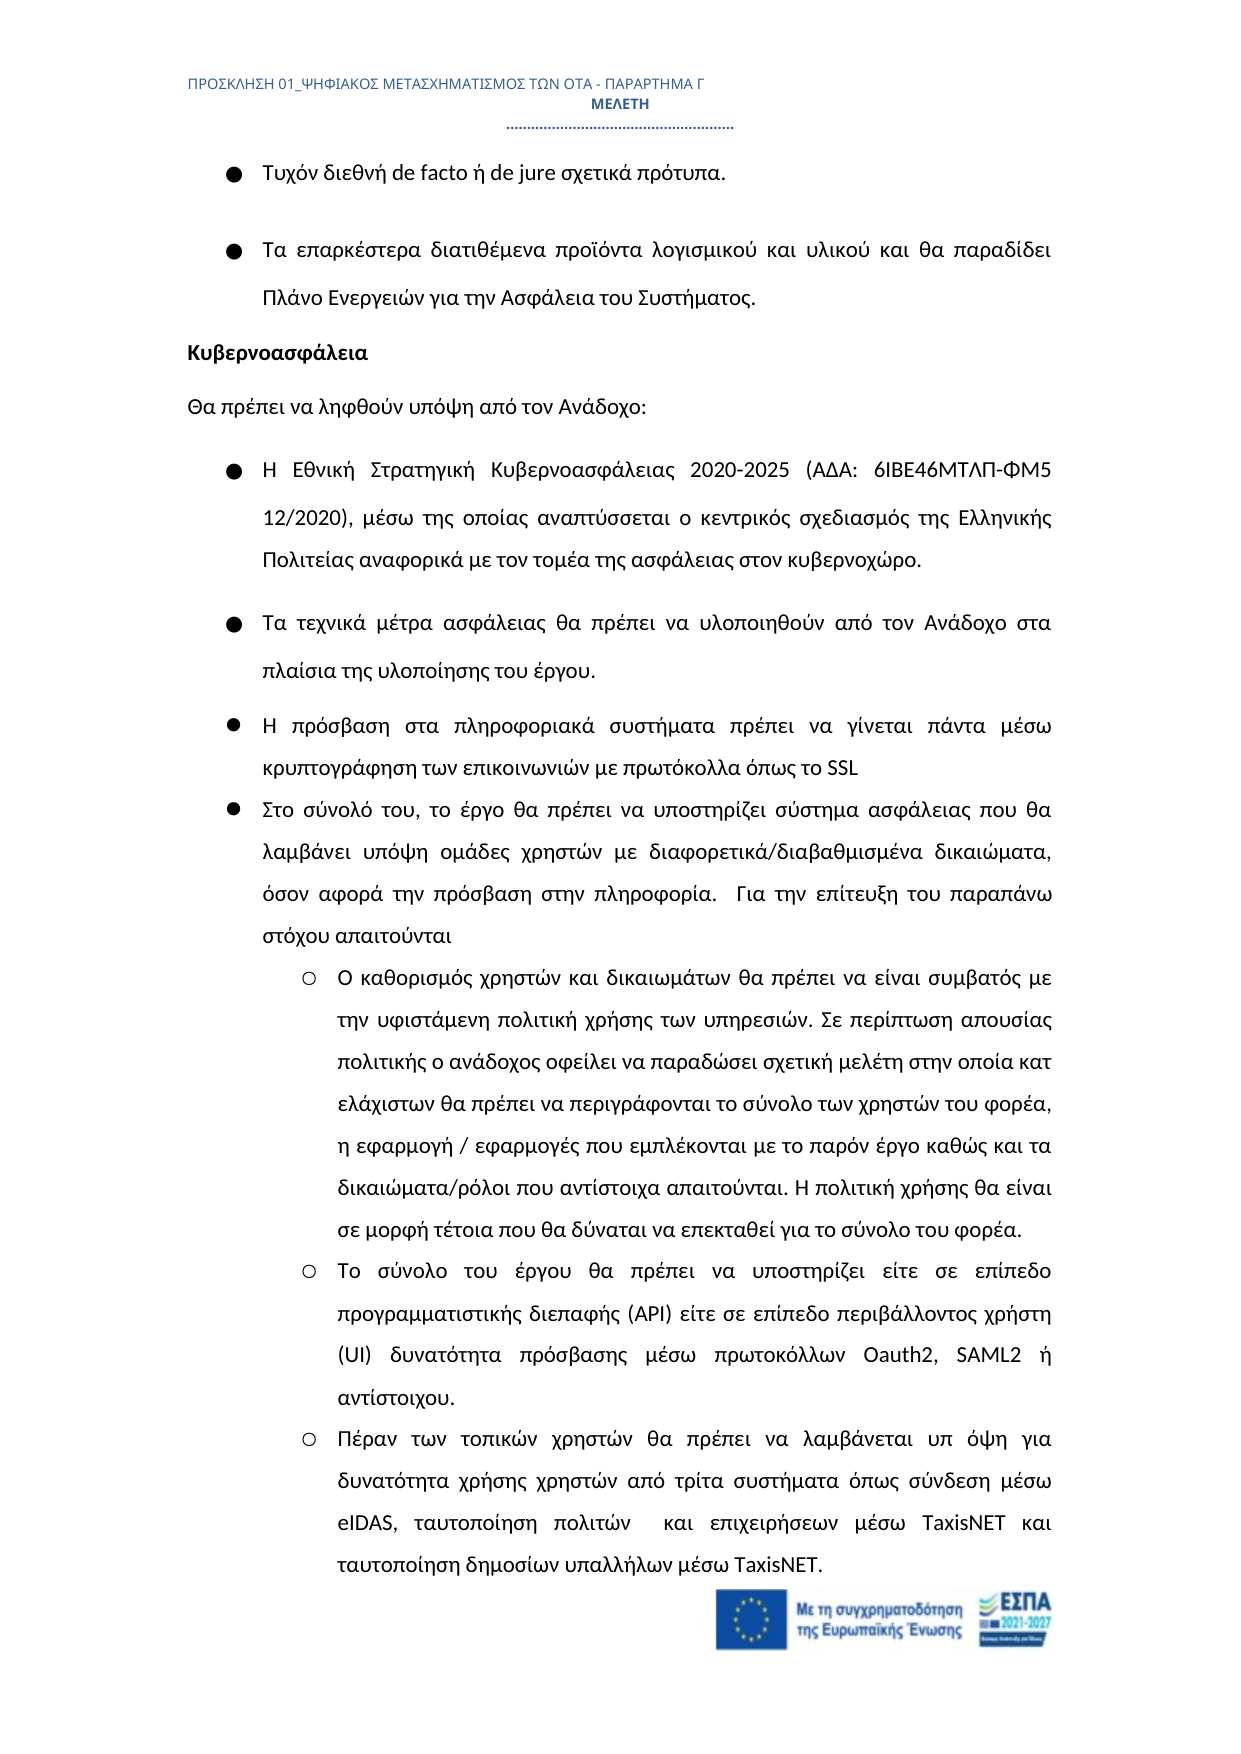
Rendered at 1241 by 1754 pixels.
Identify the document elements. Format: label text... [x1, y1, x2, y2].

list Στο σύνολό του, το έργο θα πρέπει να υποστηρίζει σύστημα ασφάλειας που θα λαμβάνει υπόψη ομάδες χρηστών με διαφορετικά/διαβαθμισμένα δικαιώματα, όσον αφορά την πρόσβαση στην πληροφορία. Για την επίτευξη του παραπάνω στόχου απαιτούνται [225, 795, 1053, 949]
list Η Εθνική Στρατηγική Κυβερνοασφάλειας 2020-2025 (ΑΔΑ: 6ΙΒΕ46ΜΤΛΠ-ΦΜ5 12/2020), μέσω της οποίας αναπτύσσεται ο κεντρικός σχεδιασμός της Ελληνικής Πολιτείας αναφορικά με τον τομέα της ασφάλειας στον κυβερνοχώρο. [225, 447, 1053, 573]
list Τα τεχνικά μέτρα ασφάλειας θα πρέπει να υλοποιηθούν από τον Ανάδοχο στα πλαίσια της υλοποίησης του έργου. [225, 600, 1053, 684]
picture [715, 1589, 1053, 1652]
list Τυχόν διεθνή de facto ή de jure σχετικά πρότυπα. [225, 150, 1053, 193]
text Θα πρέπει να ληφθούν υπόψη από τον Ανάδοχο: [187, 392, 1053, 420]
list Ο καθορισμός χρηστών και δικαιωμάτων θα πρέπει να είναι συμβατός με την υφιστάμενη πολιτική χρήσης των υπηρεσιών. Σε περίπτωση απουσίας πολιτικής ο ανάδοχος οφείλει να παραδώσει σχετική μελέτη στην οποία κατ ελάχιστων θα πρέπει να περιγράφονται το σύνολο των χρηστών του φορέα, η εφαρμογή / εφαρμογές που εμπλέκονται με το παρόν έργο καθώς και τα δικαιώματα/ρόλοι που αντίστοιχα απαιτούνται. Η πολιτική χρήσης θα είναι σε μορφή τέτοια που θα δύναται να επεκταθεί για το σύνολο του φορέα. [300, 963, 1053, 1243]
list Πέραν των τοπικών χρηστών θα πρέπει να λαμβάνεται υπ όψη για δυνατότητα χρήσης χρηστών από τρίτα συστήματα όπως σύνδεση μέσω eIDAS, ταυτοποίηση πολιτών και επιχειρήσεων μέσω TaxisNET και ταυτοποίηση δημοσίων υπαλλήλων μέσω TaxisNET. [300, 1424, 1053, 1578]
text Κυβερνοασφάλεια [187, 338, 1053, 366]
list Τα επαρκέστερα διατιθέμενα προϊόντα λογισμικού και υλικού και θα παραδίδει Πλάνο Ενεργειών για την Ασφάλεια του Συστήματος. [225, 227, 1053, 311]
list Η πρόσβαση στα πληροφοριακά συστήματα πρέπει να γίνεται πάντα μέσω κρυπτογράφηση των επικοινωνιών με πρωτόκολλα όπως το SSL [225, 711, 1053, 781]
list Το σύνολο του έργου θα πρέπει να υποστηρίζει είτε σε επίπεδο προγραμματιστικής διεπαφής (API) είτε σε επίπεδο περιβάλλοντος χρήστη (UI) δυνατότητα πρόσβασης μέσω πρωτοκόλλων Oauth2, SAML2 ή αντίστοιχου. [300, 1257, 1053, 1411]
